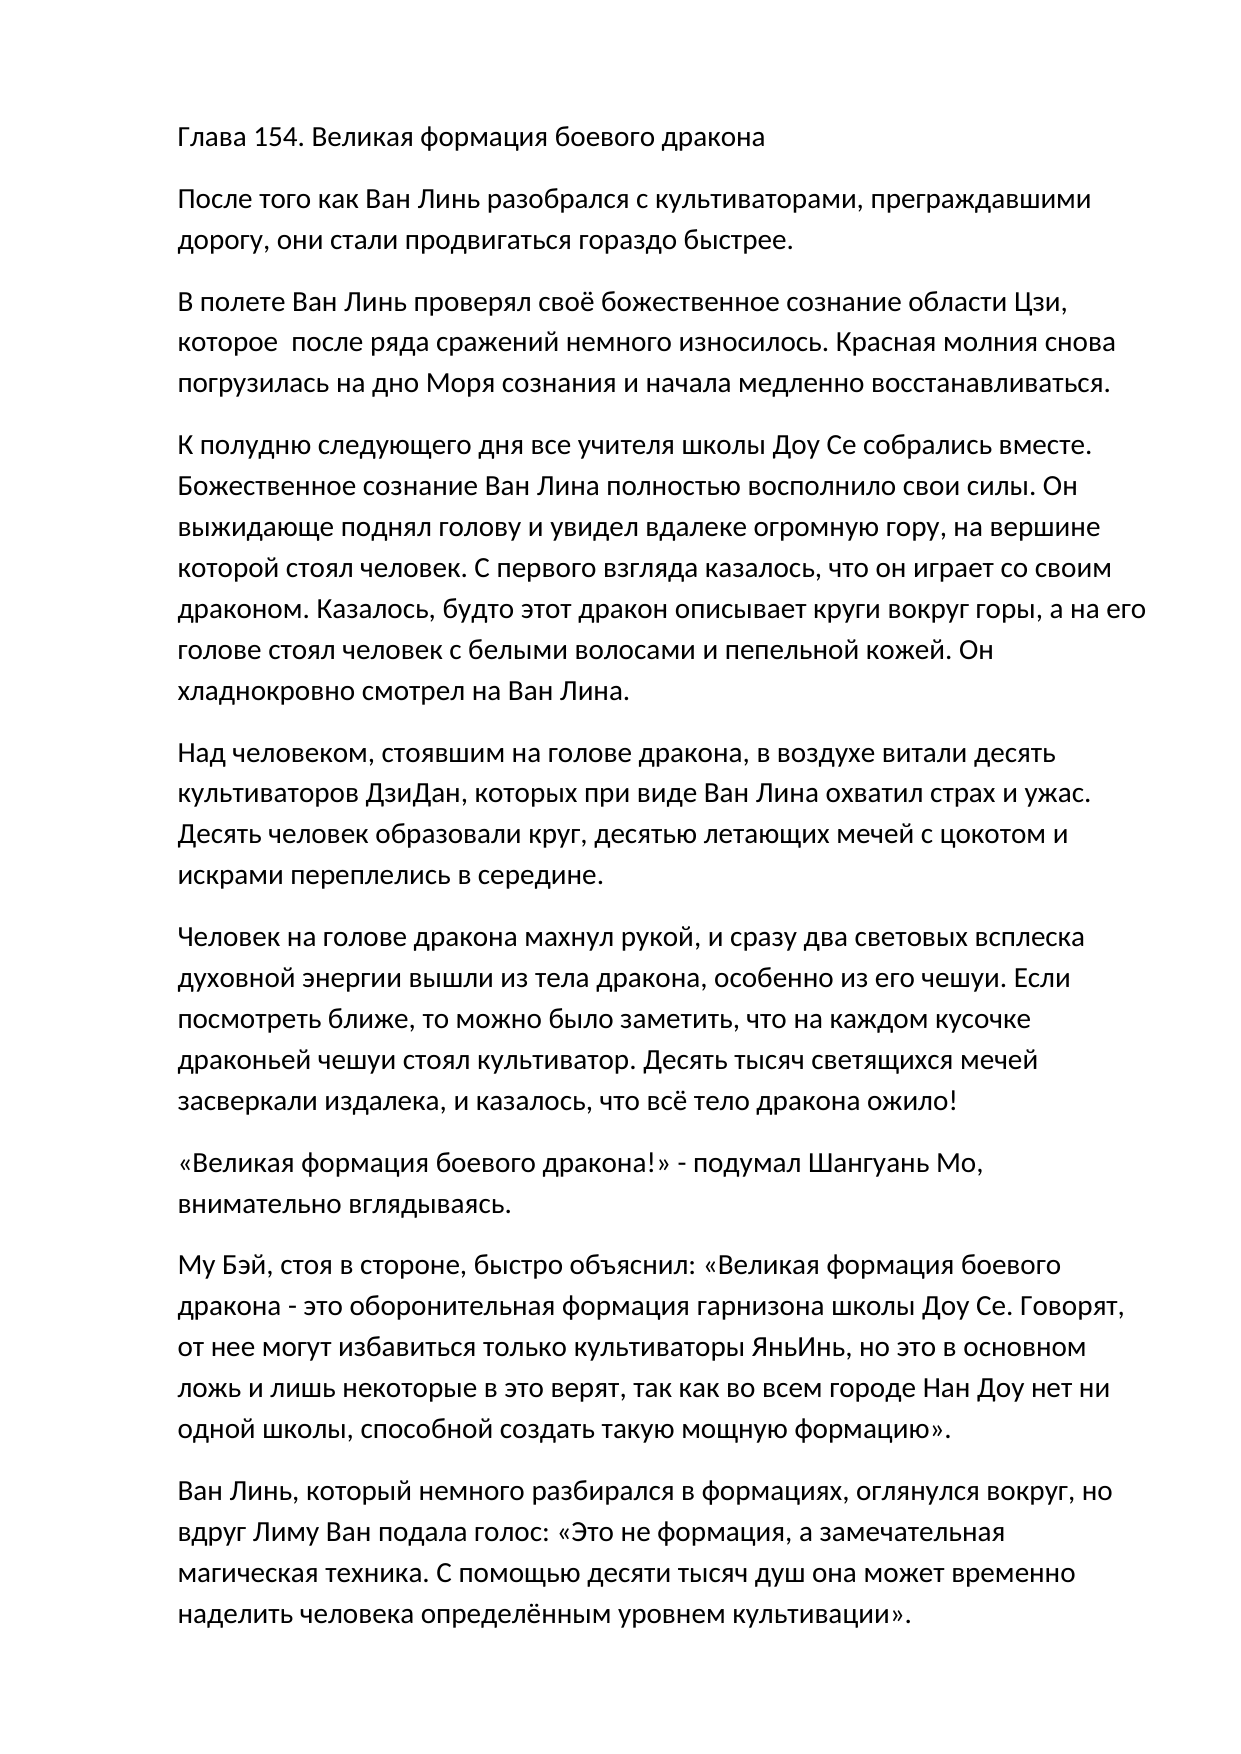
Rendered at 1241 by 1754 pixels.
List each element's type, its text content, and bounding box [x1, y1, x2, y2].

text После того как Ван Линь разобрался с культиваторами, преграждавшими дорогу, они стали продвигаться гораздо быстрее. [177, 180, 1152, 256]
text Глава 154. Великая формация боевого дракона [177, 118, 1152, 154]
text «Великая формация боевого дракона!» - подумал Шангуань Мо, внимательно вглядываясь. [177, 1144, 1152, 1220]
text Человек на голове дракона махнул рукой, и сразу два световых всплеска духовной энергии вышли из тела дракона, особенно из его чешуи. Если посмотреть ближе, то можно было заметить, что на каждом кусочке драконьей чешуи стоял культиватор. Десять тысяч светящихся мечей засверкали издалека, и казалось, что всё тело дракона ожило! [177, 918, 1152, 1118]
text В полете Ван Линь проверял своё божественное сознание области Цзи, которое после ряда сражений немного износилось. Красная молния снова погрузилась на дно Моря сознания и начала медленно восстанавливаться. [177, 283, 1152, 400]
text Му Бэй, стоя в стороне, быстро объяснил: «Великая формация боевого дракона - это оборонительная формация гарнизона школы Доу Се. Говорят, от нее могут избавиться только культиваторы ЯньИнь, но это в основном ложь и лишь некоторые в это верят, так как во всем городе Нан Доу нет ни одной школы, способной создать такую мощную формацию». [177, 1246, 1152, 1446]
text К полудню следующего дня все учителя школы Доу Се собрались вместе. Божественное сознание Ван Лина полностью восполнило свои силы. Он выжидающе поднял голову и увидел вдалеке огромную гору, на вершине которой стоял человек. С первого взгляда казалось, что он играет со своим драконом. Казалось, будто этот дракон описывает круги вокруг горы, а на его голове стоял человек с белыми волосами и пепельной кожей. Он хладнокровно смотрел на Ван Лина. [177, 426, 1152, 707]
text Ван Линь, который немного разбирался в формациях, оглянулся вокруг, но вдруг Лиму Ван подала голос: «Это не формация, а замечательная магическая техника. С помощью десяти тысяч душ она может временно наделить человека определённым уровнем культивации». [177, 1472, 1152, 1630]
text Над человеком, стоявшим на голове дракона, в воздухе витали десять культиваторов ДзиДан, которых при виде Ван Лина охватил страх и ужас. Десять человек образовали круг, десятью летающих мечей с цокотом и искрами переплелись в середине. [177, 734, 1152, 892]
